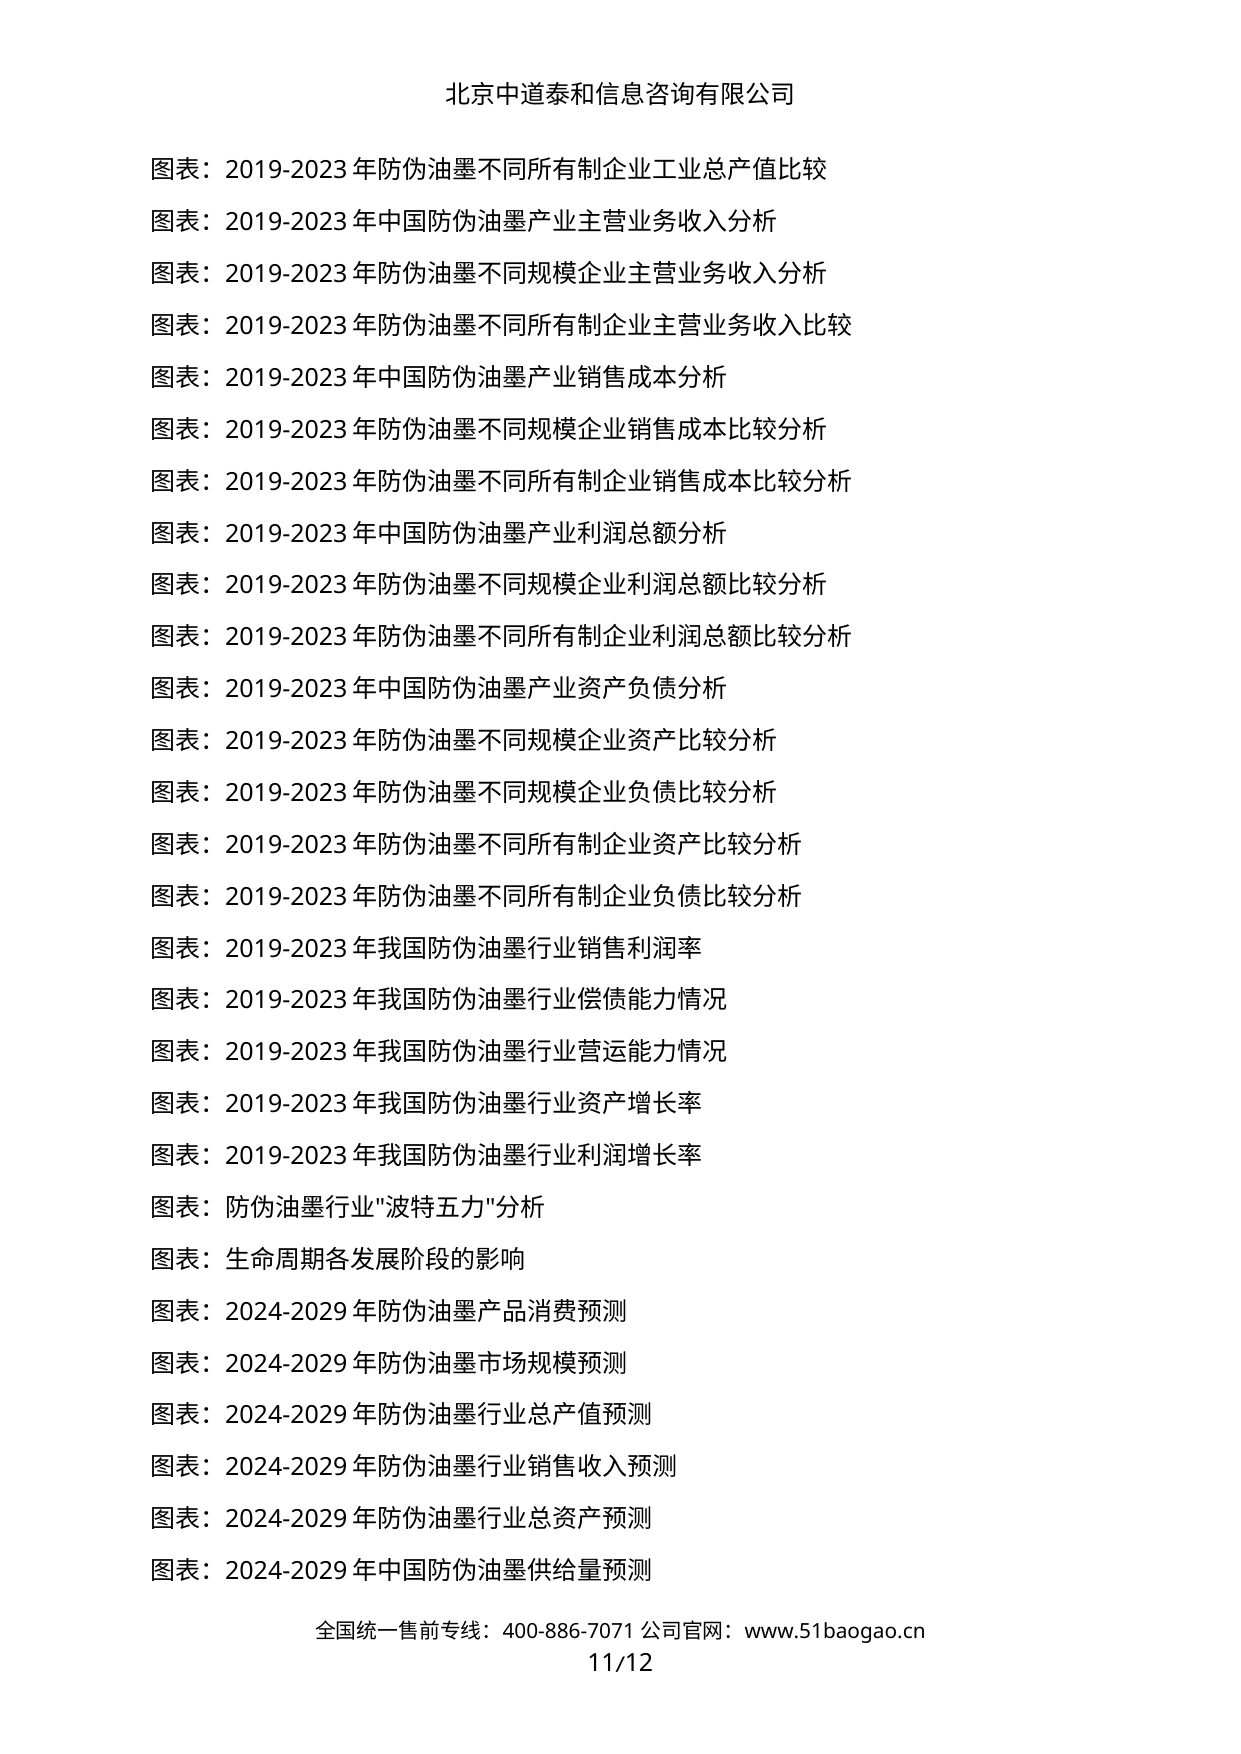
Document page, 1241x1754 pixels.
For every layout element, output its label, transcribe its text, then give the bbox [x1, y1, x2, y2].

text 图表：2019-2023年我国防伪油墨行业利润增长率 [150, 1136, 1090, 1172]
text 图表：2019-2023年防伪油墨不同所有制企业销售成本比较分析 [150, 461, 1090, 497]
text 图表：2019-2023年防伪油墨不同所有制企业主营业务收入比较 [150, 306, 1090, 342]
text 图表：2019-2023年防伪油墨不同所有制企业利润总额比较分析 [150, 617, 1090, 653]
text 图表：2019-2023年防伪油墨不同规模企业负债比较分析 [150, 772, 1090, 809]
text 图表：防伪油墨行业"波特五力"分析 [150, 1187, 1090, 1224]
text 图表：2019-2023年我国防伪油墨行业营运能力情况 [150, 1032, 1090, 1068]
text 图表：2019-2023年我国防伪油墨行业资产增长率 [150, 1084, 1090, 1120]
text 图表：2019-2023年我国防伪油墨行业销售利润率 [150, 928, 1090, 964]
text 图表：2024-2029年防伪油墨行业销售收入预测 [150, 1447, 1090, 1483]
text 图表：2019-2023年中国防伪油墨产业资产负债分析 [150, 669, 1090, 705]
text 图表：2019-2023年防伪油墨不同所有制企业负债比较分析 [150, 876, 1090, 912]
text 图表：2019-2023年防伪油墨不同所有制企业工业总产值比较 [150, 150, 1090, 186]
text 图表：2024-2029年防伪油墨市场规模预测 [150, 1343, 1090, 1379]
text 图表：2024-2029年防伪油墨行业总资产预测 [150, 1499, 1090, 1535]
text 图表：2019-2023年中国防伪油墨产业销售成本分析 [150, 357, 1090, 394]
text 图表：2019-2023年防伪油墨不同所有制企业资产比较分析 [150, 824, 1090, 861]
text 图表：2019-2023年防伪油墨不同规模企业销售成本比较分析 [150, 409, 1090, 446]
text 图表：2019-2023年中国防伪油墨产业利润总额分析 [150, 513, 1090, 549]
text 图表：2024-2029年防伪油墨产品消费预测 [150, 1291, 1090, 1327]
text 图表：生命周期各发展阶段的影响 [150, 1239, 1090, 1276]
text 图表：2019-2023年我国防伪油墨行业偿债能力情况 [150, 980, 1090, 1016]
text 图表：2019-2023年防伪油墨不同规模企业利润总额比较分析 [150, 565, 1090, 601]
text 图表：2019-2023年防伪油墨不同规模企业主营业务收入分析 [150, 254, 1090, 290]
text 图表：2024-2029年中国防伪油墨供给量预测 [150, 1551, 1090, 1587]
text 图表：2019-2023年中国防伪油墨产业主营业务收入分析 [150, 202, 1090, 238]
text 图表：2024-2029年防伪油墨行业总产值预测 [150, 1395, 1090, 1431]
text 图表：2019-2023年防伪油墨不同规模企业资产比较分析 [150, 721, 1090, 757]
